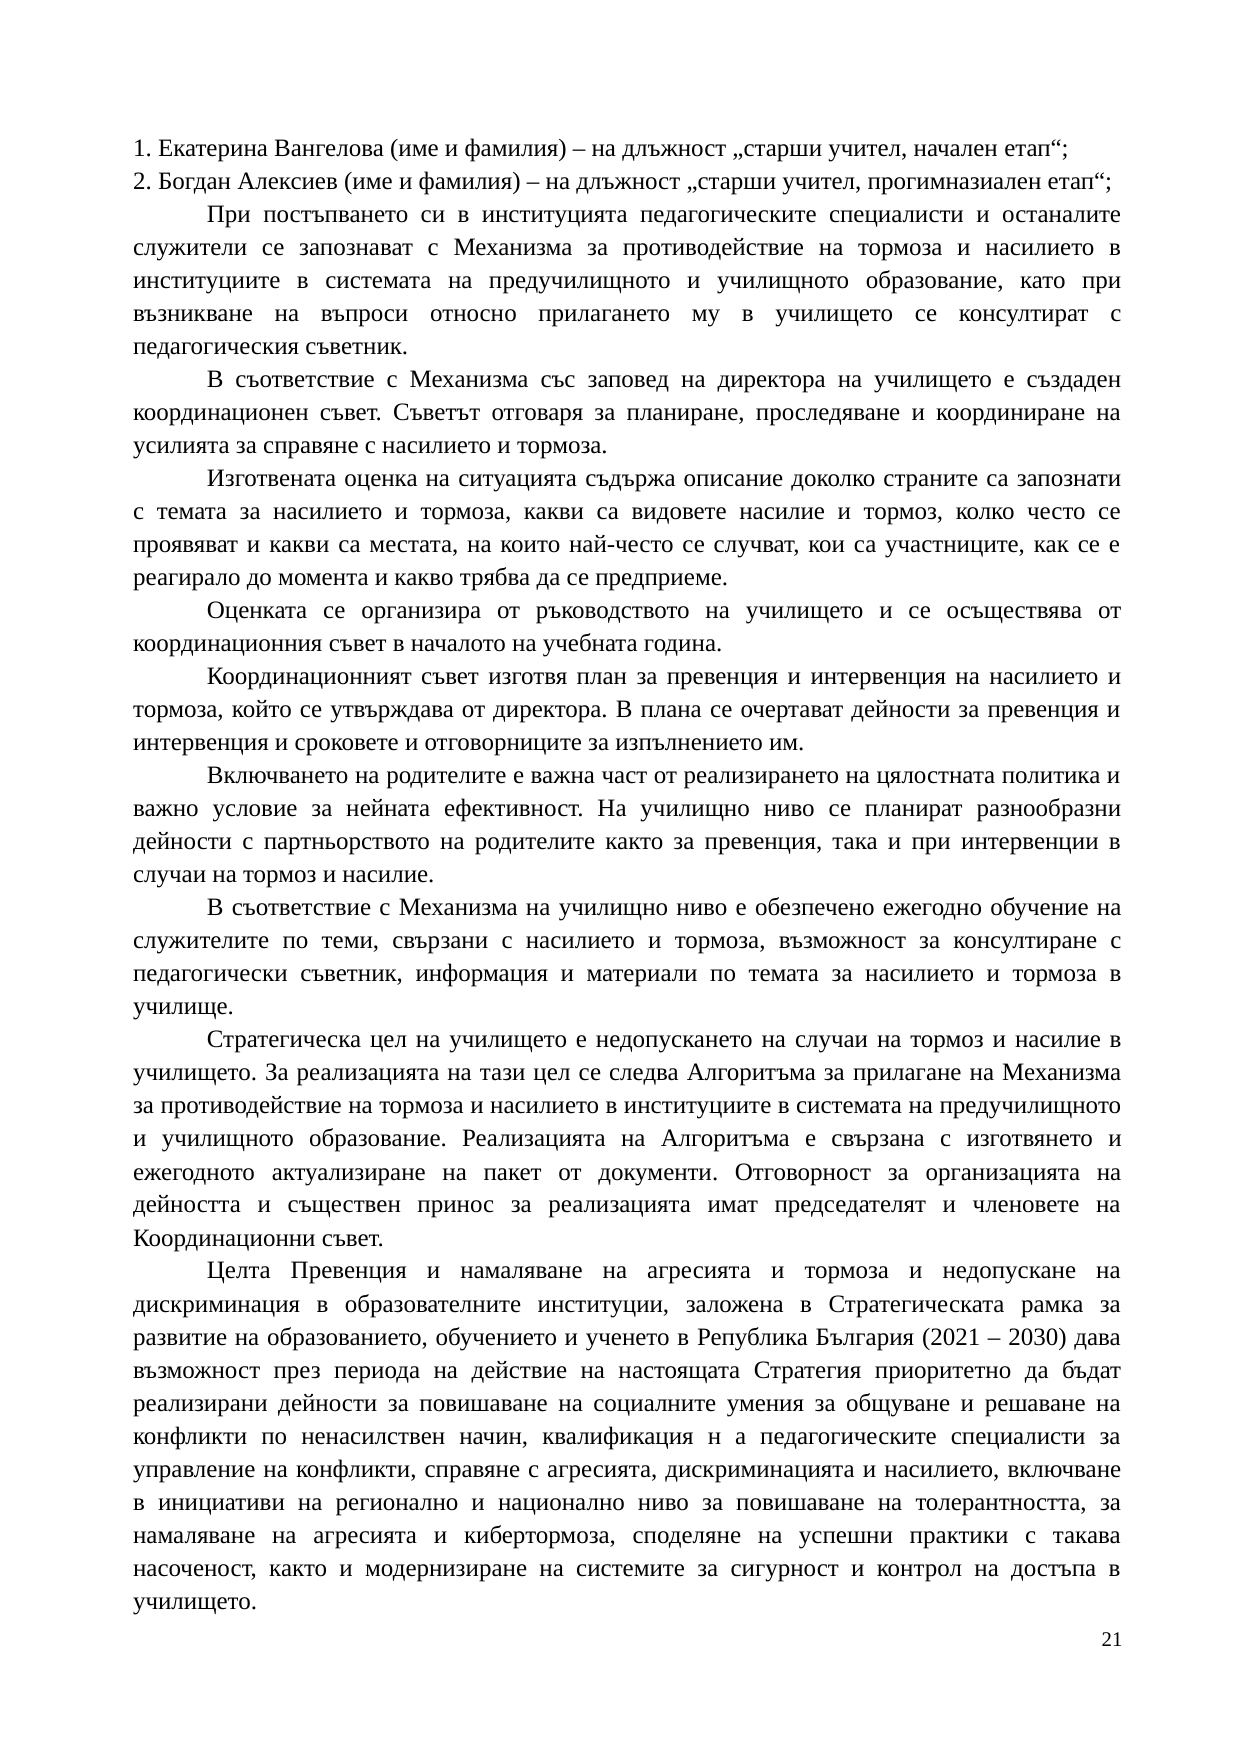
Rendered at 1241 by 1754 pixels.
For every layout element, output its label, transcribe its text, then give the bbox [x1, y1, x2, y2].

text 1. Екатерина Вангелова (име и фамилия) – на длъжност „старши учител, начален етап“; [133, 133, 1122, 162]
text Изготвената оценка на ситуацията съдържа описание доколко страните са запознати с темата за насилието и тормоза, какви са видовете насилие и тормоз, колко често се проявяват и какви са местата, на които най-често се случват, кои са участниците, как се е реагирало до момента и какво трябва да се предприеме. [133, 463, 1122, 591]
text 2. Богдан Алексиев (име и фамилия) – на длъжност „старши учител, прогимназиален етап“; [133, 166, 1122, 195]
text При постъпването си в институцията педагогическите специалисти и останалите служители се запознават с Механизма за противодействие на тормоза и насилието в институциите в системата на предучилищното и училищното образование, като при възникване на въпроси относно прилагането му в училището се консултират с педагогическия съветник. [133, 199, 1122, 360]
text Координационният съвет изготвя план за превенция и интервенция на насилието и тормоза, който се утвърждава от директора. В плана се очертават дейности за превенция и интервенция и сроковете и отговорниците за изпълнението им. [133, 661, 1122, 756]
text Включването на родителите е важна част от реализирането на цялостната политика и важно условие за нейната ефективност. На училищно ниво се планират разнообразни дейности с партньорството на родителите както за превенция, така и при интервенции в случаи на тормоз и насилие. [133, 760, 1122, 888]
text В съответствие с Механизма със заповед на директора на училището е създаден координационен съвет. Съветът отговаря за планиране, проследяване и координиране на усилията за справяне с насилието и тормоза. [133, 364, 1122, 459]
text Целта Превенция и намаляване на агресията и тормоза и недопускане на дискриминация в образователните институции, заложена в Стратегическата рамка за развитие на образованието, обучението и ученето в Република България (2021 – 2030) дава възможност през периода на действие на настоящата Стратегия приоритетно да бъдат реализирани дейности за повишаване на социалните умения за общуване и решаване на конфликти по ненасилствен начин, квалификация н а педагогическите специалисти за управление на конфликти, справяне с агресията, дискриминацията и насилието, включване в инициативи на регионално и национално ниво за повишаване на толерантността, за намаляване на агресията и кибертормоза, споделяне на успешни практики с такава насоченост, както и модернизиране на системите за сигурност и контрол на достъпа в училището. [133, 1256, 1122, 1614]
text Стратегическа цел на училището е недопускането на случаи на тормоз и насилие в училището. За реализацията на тази цел се следва Алгоритъма за прилагане на Механизма за противодействие на тормоза и насилието в институциите в системата на предучилищното и училищното образование. Реализацията на Алгоритъма е свързана с изготвянето и ежегодното актуализиране на пакет от документи. Отговорност за организацията на дейността и съществен принос за реализацията имат председателят и членовете на Координационни съвет. [133, 1024, 1122, 1251]
text В съответствие с Механизма на училищно ниво е обезпечено ежегодно обучение на служителите по теми, свързани с насилието и тормоза, възможност за консултиране с педагогически съветник, информация и материали по темата за насилието и тормоза в училище. [133, 892, 1122, 1020]
text Оценката се организира от ръководството на училището и се осъществява от координационния съвет в началото на учебната година. [133, 595, 1122, 657]
